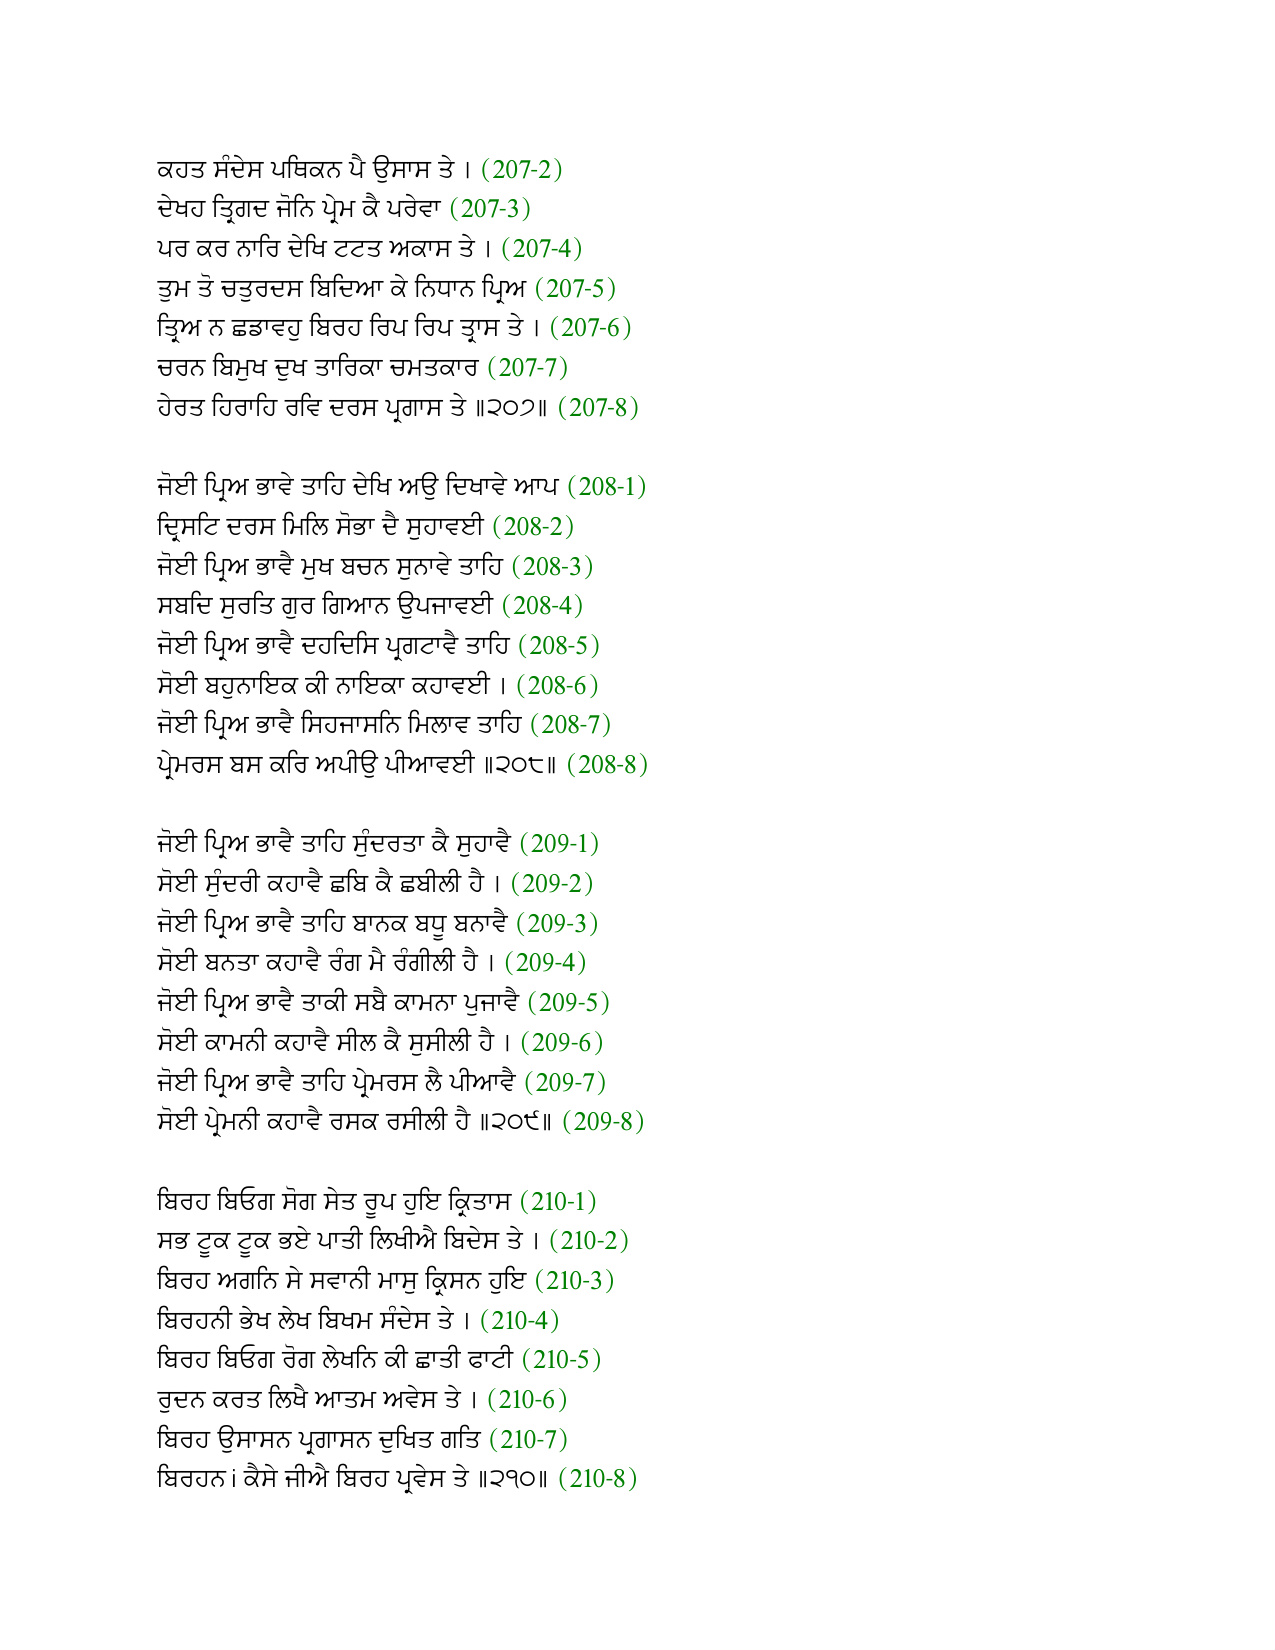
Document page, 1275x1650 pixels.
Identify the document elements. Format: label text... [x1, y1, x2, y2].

text ਜੋਈ ਪ੍ਰਿਅ ਭਾਵੇ ਤਾਹਿ ਦੇਖਿ ਅਉ ਦਿਖਾਵੇ ਆਪ (208-1) [150, 467, 1125, 507]
text ਦ੍ਰਿਸਟਿ ਦਰਸ ਮਿਲਿ ਸੋਭਾ ਦੈ ਸੁਹਾਵਈ (208-2) [150, 507, 1125, 547]
text ਸੋਈ ਸੁੰਦਰੀ ਕਹਾਵੈ ਛਬਿ ਕੈ ਛਬੀਲੀ ਹੈ । (209-2) [150, 864, 1125, 904]
text ਸਬਦਿ ਸੁਰਤਿ ਗੁਰ ਗਿਆਨ ਉਪਜਾਵਈ (208-4) [150, 587, 1125, 626]
text ਬਿਰਹਨੀ ਭੇਖ ਲੇਖ ਬਿਖਮ ਸੰਦੇਸ ਤੇ । (210-4) [150, 1301, 1125, 1341]
text ਤੁਮ ਤੋ ਚਤੁਰਦਸ ਬਿਦਿਆ ਕੇ ਨਿਧਾਨ ਪ੍ਰਿਅ (207-5) [150, 269, 1125, 309]
text ਪਰ ਕਰ ਨਾਰਿ ਦੇਖਿ ਟਟਤ ਅਕਾਸ ਤੇ । (207-4) [150, 229, 1125, 269]
text ਹੇਰਤ ਹਿਰਾਹਿ ਰਵਿ ਦਰਸ ਪ੍ਰਗਾਸ ਤੇ ॥੨੦੭॥ (207-8) [150, 388, 1125, 428]
text ਜੋਈ ਪ੍ਰਿਅ ਭਾਵੈ ਤਾਹਿ ਪ੍ਰੇਮਰਸ ਲੈ ਪੀਆਵੈ (209-7) [150, 1063, 1125, 1102]
text ਜੋਈ ਪ੍ਰਿਅ ਭਾਵੈ ਦਹਦਿਸਿ ਪ੍ਰਗਟਾਵੈ ਤਾਹਿ (208-5) [150, 626, 1125, 666]
text ਬਿਰਹ ਬਿਓਗ ਸੋਗ ਸੇਤ ਰੂਪ ਹੁਇ ਕ੍ਰਿਤਾਸ (210-1) [150, 1182, 1125, 1222]
text ਬਿਰਹ ਬਿਓਗ ਰੋਗ ਲੇਖਨਿ ਕੀ ਛਾਤੀ ਫਾਟੀ (210-5) [150, 1341, 1125, 1380]
text ਬਿਰਹ ਅਗਨਿ ਸੇ ਸਵਾਨੀ ਮਾਸੁ ਕ੍ਰਿਸਨ ਹੁਇ (210-3) [150, 1261, 1125, 1301]
text ਜੋਈ ਪ੍ਰਿਅ ਭਾਵੈ ਮੁਖ ਬਚਨ ਸੁਨਾਵੇ ਤਾਹਿ (208-3) [150, 547, 1125, 587]
text ਦੇਖਹ ਤ੍ਰਿਗਦ ਜੋਨਿ ਪ੍ਰੇਮ ਕੈ ਪਰੇਵਾ (207-3) [150, 190, 1125, 229]
text ਤ੍ਰਿਅ ਨ ਛਡਾਵਹੁ ਬਿਰਹ ਰਿਪ ਰਿਪ ਤ੍ਰਾਸ ਤੇ । (207-6) [150, 309, 1125, 348]
text ਪ੍ਰੇਮਰਸ ਬਸ ਕਰਿ ਅਪੀਉ ਪੀਆਵਈ ॥੨੦੮॥ (208-8) [150, 745, 1125, 785]
text ਜੋਈ ਪ੍ਰਿਅ ਭਾਵੈ ਸਿਹਜਾਸਨਿ ਮਿਲਾਵ ਤਾਹਿ (208-7) [150, 706, 1125, 745]
text ਸੋਈ ਬਹੁਨਾਇਕ ਕੀ ਨਾਇਕਾ ਕਹਾਵਈ । (208-6) [150, 666, 1125, 706]
text ਕਹਤ ਸੰਦੇਸ ਪਥਿਕਨ ਪੈ ਉਸਾਸ ਤੇ । (207-2) [150, 150, 1125, 190]
text ਚਰਨ ਬਿਮੁਖ ਦੁਖ ਤਾਰਿਕਾ ਚਮਤਕਾਰ (207-7) [150, 348, 1125, 388]
text ਰੁਦਨ ਕਰਤ ਲਿਖੈ ਆਤਮ ਅਵੇਸ ਤੇ । (210-6) [150, 1380, 1125, 1420]
text ਸੋਈ ਕਾਮਨੀ ਕਹਾਵੈ ਸੀਲ ਕੈ ਸੁਸੀਲੀ ਹੈ । (209-6) [150, 1023, 1125, 1063]
text ਸੋਈ ਪ੍ਰੇਮਨੀ ਕਹਾਵੈ ਰਸਕ ਰਸੀਲੀ ਹੈ ॥੨੦੯॥ (209-8) [150, 1102, 1125, 1142]
text ਬਿਰਹਨi ਕੈਸੇ ਜੀਐ ਬਿਰਹ ਪ੍ਰਵੇਸ ਤੇ ॥੨੧੦॥ (210-8) [150, 1460, 1125, 1499]
text ਜੋਈ ਪ੍ਰਿਅ ਭਾਵੈ ਤਾਹਿ ਬਾਨਕ ਬਧੂ ਬਨਾਵੈ (209-3) [150, 904, 1125, 944]
text ਬਿਰਹ ਉਸਾਸਨ ਪ੍ਰਗਾਸਨ ਦੁਖਿਤ ਗਤਿ (210-7) [150, 1420, 1125, 1460]
text ਜੋਈ ਪ੍ਰਿਅ ਭਾਵੈ ਤਾਹਿ ਸੁੰਦਰਤਾ ਕੈ ਸੁਹਾਵੈ (209-1) [150, 825, 1125, 864]
text ਜੋਈ ਪ੍ਰਿਅ ਭਾਵੈ ਤਾਕੀ ਸਬੈ ਕਾਮਨਾ ਪੁਜਾਵੈ (209-5) [150, 983, 1125, 1023]
text ਸਭ ਟੂਕ ਟੂਕ ਭਏ ਪਾਤੀ ਲਿਖੀਐ ਬਿਦੇਸ ਤੇ । (210-2) [150, 1222, 1125, 1261]
text ਸੋਈ ਬਨਤਾ ਕਹਾਵੈ ਰੰਗ ਮੈ ਰੰਗੀਲੀ ਹੈ । (209-4) [150, 944, 1125, 983]
